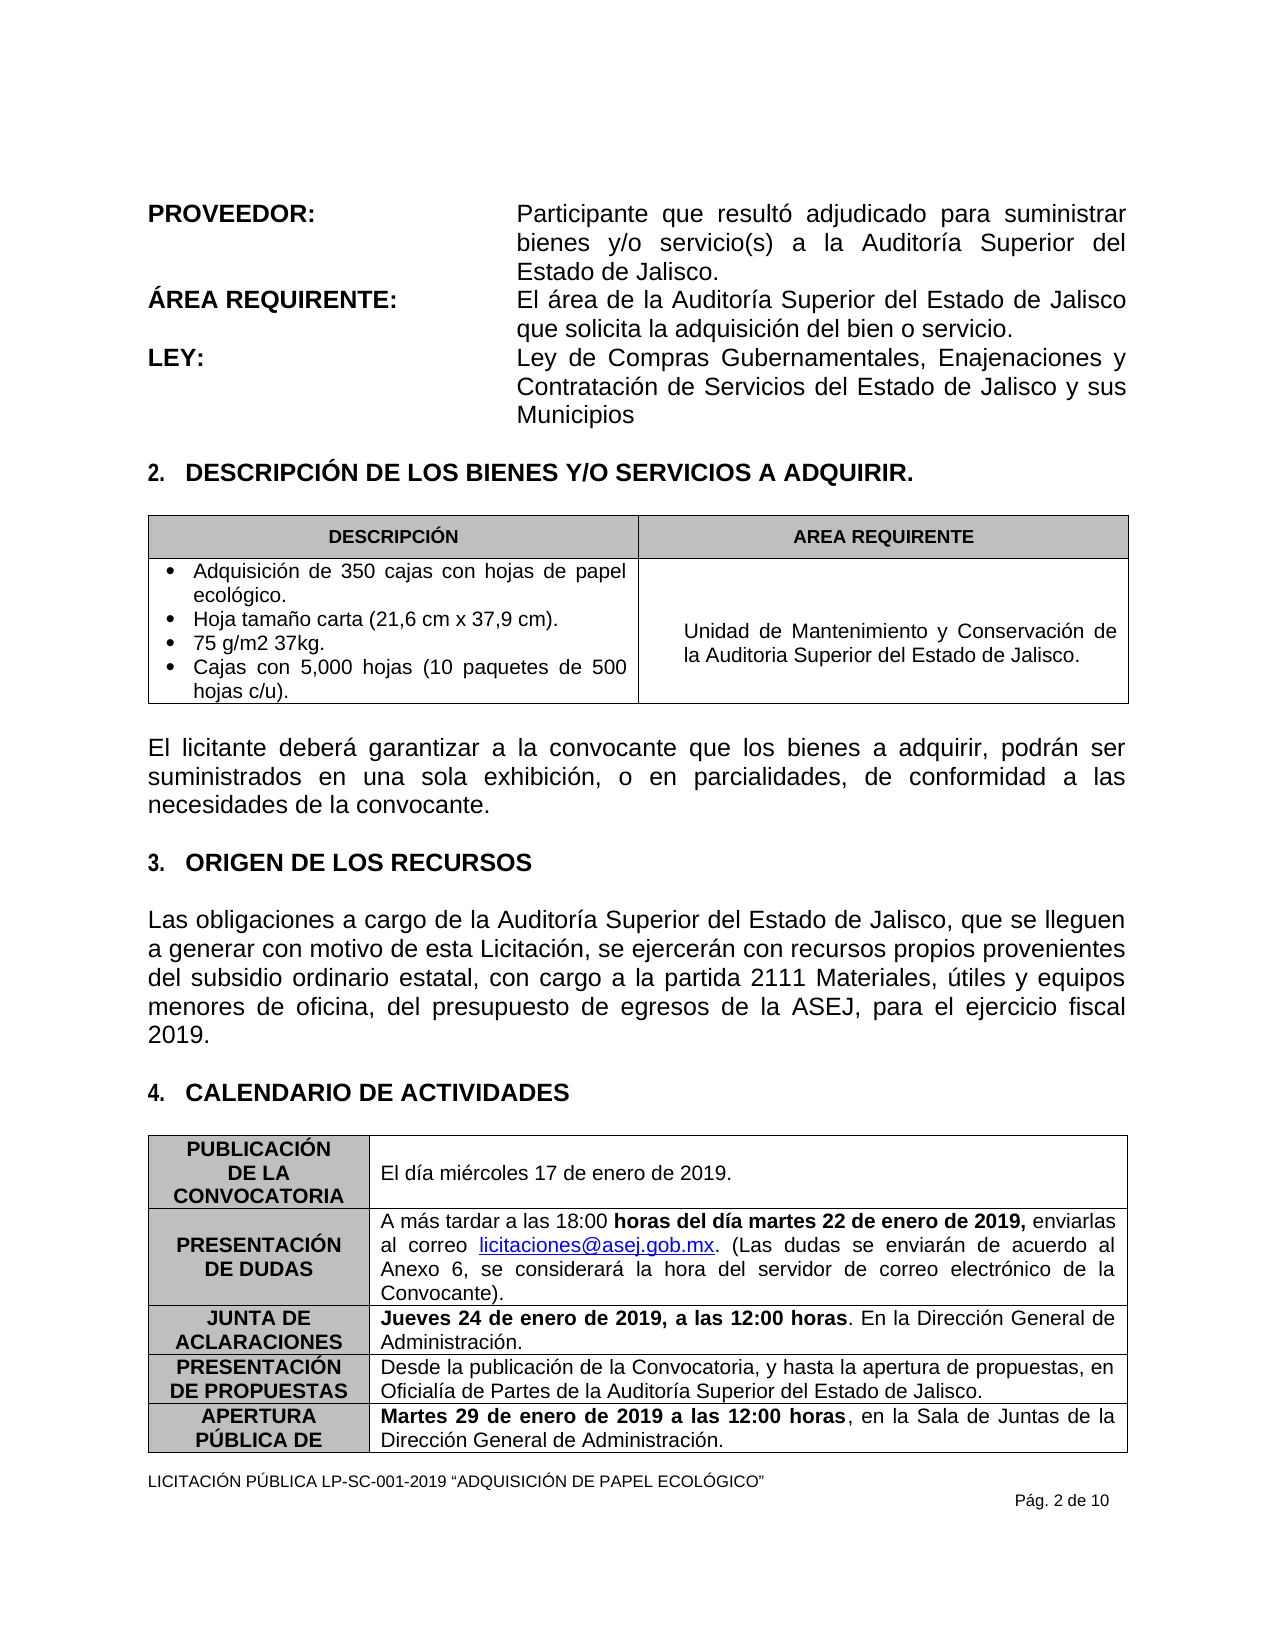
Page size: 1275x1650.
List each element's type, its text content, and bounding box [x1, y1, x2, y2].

text Las obligaciones a cargo de la Auditoría Superior del Estado de Jalisco, que se lleguen a generar con motivo de esta Licitación, se ejercerán con recursos propios provenientes del subsidio ordinario estatal, con cargo a la partida 2111 Materiales, útiles y equipos menores de oficina, del presupuesto de egresos de la ASEJ, para el ejercicio fiscal 2019. [148, 905, 1127, 1049]
table_header DESCRIPCIÓN [149, 516, 638, 558]
table_cell PRESENTACIÓN DE DUDAS [149, 1209, 369, 1305]
list DESCRIPCIÓN DE LOS BIENES Y/O SERVICIOS A ADQUIRIR. [148, 458, 1127, 487]
table_header El día miércoles 17 de enero de 2019. [370, 1136, 1127, 1208]
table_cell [370, 1404, 1127, 1452]
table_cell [149, 1404, 369, 1452]
table_cell Jueves 24 de enero de 2019, a las 12:00 horas. En la Dirección General de Administración. [370, 1306, 1127, 1354]
table_cell Desde la publicación de la Convocatoria, y hasta la apertura de propuestas, en Oficialía de Partes de la Auditoría Superior del Estado de Jalisco. [370, 1355, 1127, 1403]
table_header PUBLICACIÓN DE LA CONVOCATORIA [149, 1136, 369, 1208]
text ÁREA REQUIRENTE: El área de la Auditoría Superior del Estado de Jalisco que solicita la adquisición del bien o servicio. [148, 285, 1127, 343]
text El licitante deberá garantizar a la convocante que los bienes a adquirir, podrán ser suministrados en una sola exhibición, o en parcialidades, de conformidad a las necesidades de la convocante. [148, 733, 1127, 819]
table_cell A más tardar a las 18:00 horas del día martes 22 de enero de 2019, enviarlas al correo licitaciones@asej.gob.mx. (Las dudas se enviarán de acuerdo al Anexo 6, se considerará la hora del servidor de correo electrónico de la Convocante). [370, 1209, 1127, 1305]
table_cell Adquisición de 350 cajas con hojas de papel ecológico. Hoja tamaño carta (21,6 cm x 37,9 cm). 75 g/m2 37kg. Cajas con 5,000 hojas (10 paquetes de 500 hojas c/u). [149, 559, 638, 703]
table_cell JUNTA DE ACLARACIONES [149, 1306, 369, 1354]
text LEY: Ley de Compras Gubernamentales, Enajenaciones y Contratación de Servicios del Estado de Jalisco y sus Municipios [148, 343, 1127, 429]
table_cell PRESENTACIÓN DE PROPUESTAS [149, 1355, 369, 1403]
text PROVEEDOR: Participante que resultó adjudicado para suministrar bienes y/o servicio(s) a la Auditoría Superior del Estado de Jalisco. [148, 199, 1127, 285]
list ORIGEN DE LOS RECURSOS [148, 848, 1127, 877]
table_header AREA REQUIRENTE [639, 516, 1128, 558]
table_cell Unidad de Mantenimiento y Conservación de la Auditoria Superior del Estado de Jalisco. [639, 559, 1128, 703]
list CALENDARIO DE ACTIVIDADES [148, 1078, 1127, 1107]
